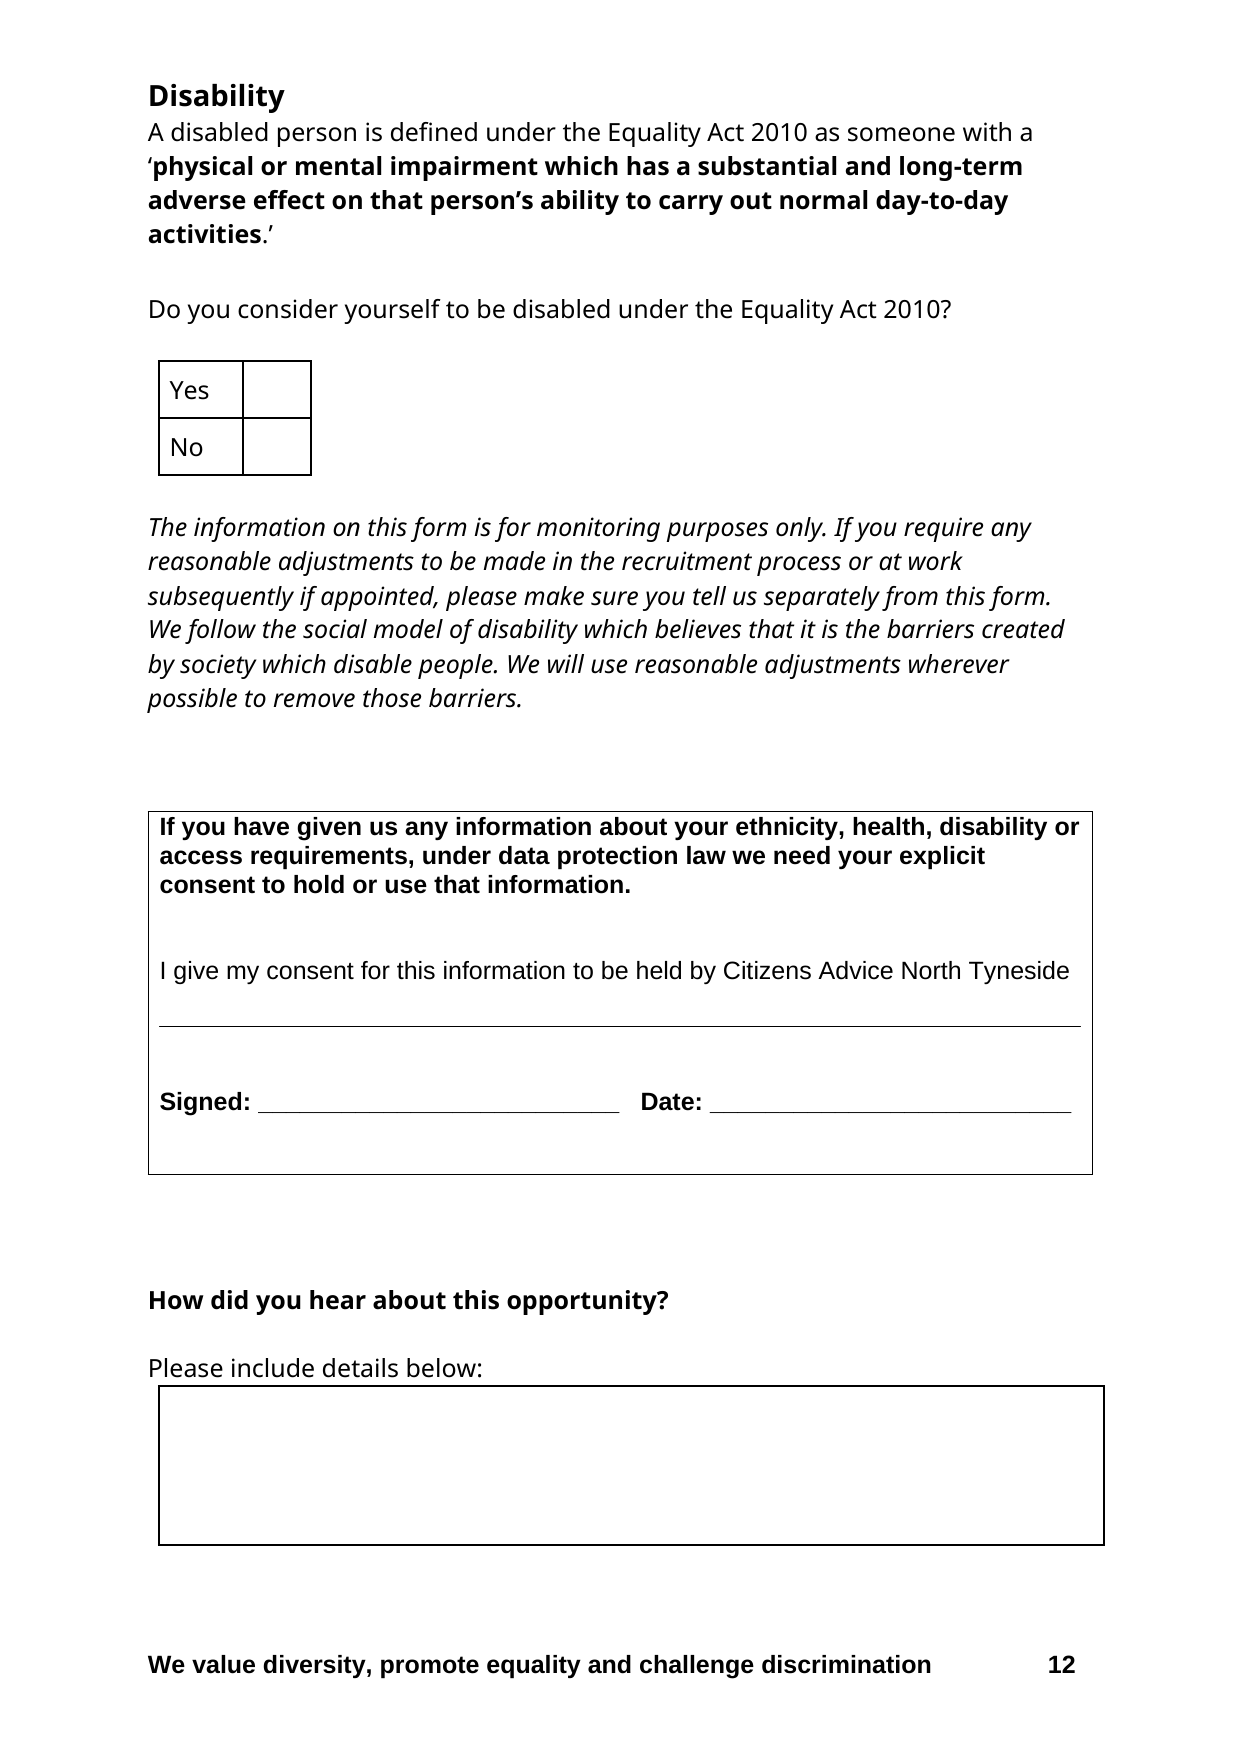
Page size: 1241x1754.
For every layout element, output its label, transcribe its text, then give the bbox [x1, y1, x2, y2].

text Please include details below: [148, 1351, 1093, 1385]
table_header Yes [160, 362, 242, 417]
text Do you consider yourself to be disabled under the Equality Act 2010? [148, 292, 1093, 326]
table_cell [244, 419, 310, 474]
table_cell No [160, 419, 242, 474]
table_header If you have given us any information about your ethnicity, health, disability or access requirements, under data protection law we need your explicit consent to hold or use that information. I give my consent for this information to be held by Citizens Advice North Tyneside Signed: __________________________ Date: __________________________ [149, 812, 1092, 1174]
text Disability A disabled person is defined under the Equality Act 2010 as someone with a ‘physical or mental impairment which has a substantial and long-term adverse effect on that person’s ability to carry out normal day-to-day activities.’ [148, 75, 1093, 251]
table_header [244, 362, 310, 417]
text How did you hear about this opportunity? [148, 1283, 1093, 1317]
text The information on this form is for monitoring purposes only. If you require any reasonable adjustments to be made in the recruitment process or at work subsequently if appointed, please make sure you tell us separately from this form. We follow the social model of disability which believes that it is the barriers created by society which disable people. We will use reasonable adjustments wherever possible to remove those barriers. [148, 510, 1093, 714]
table_header [160, 1387, 1103, 1544]
